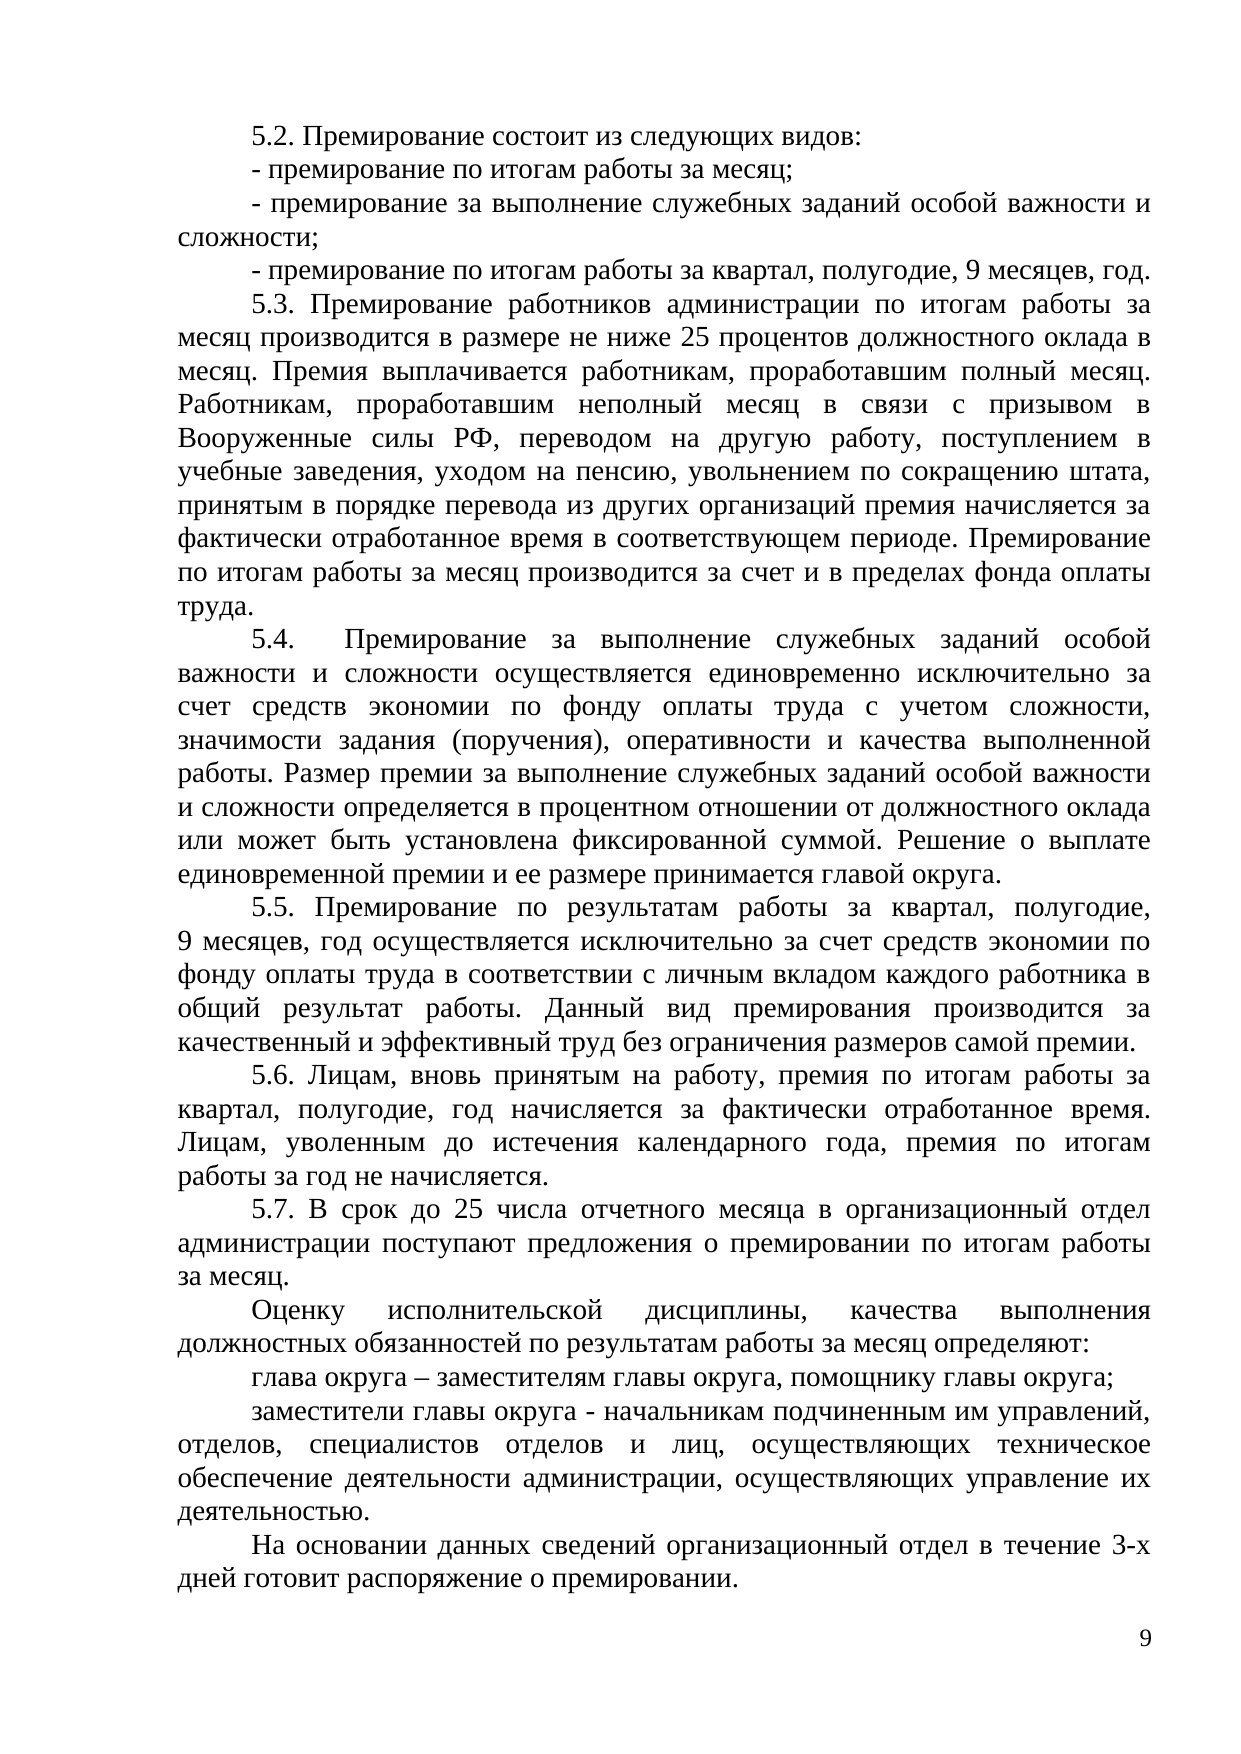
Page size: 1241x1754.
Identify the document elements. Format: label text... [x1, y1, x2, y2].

text заместители главы округа - начальникам подчиненным им управлений, отделов, специалистов отделов и лиц, осуществляющих техническое обеспечение деятельности администрации, осуществляющих управление их деятельностью. [177, 1393, 1152, 1527]
text На основании данных сведений организационный отдел в течение 3-х дней готовит распоряжение о премировании. [177, 1527, 1152, 1594]
text - премирование по итогам работы за месяц; [177, 152, 1152, 185]
text Оценку исполнительской дисциплины, качества выполнения должностных обязанностей по результатам работы за месяц определяют: [177, 1292, 1152, 1359]
text 5.3. Премирование работников администрации по итогам работы за месяц производится в размере не ниже 25 процентов должностного оклада в месяц. Премия выплачивается работникам, проработавшим полный месяц. Работникам, проработавшим неполный месяц в связи с призывом в Вооруженные силы РФ, переводом на другую работу, поступлением в учебные заведения, уходом на пенсию, увольнением по сокращению штата, принятым в порядке перевода из других организаций премия начисляется за фактически отработанное время в соответствующем периоде. Премирование по итогам работы за месяц производится за счет и в пределах фонда оплаты труда. [177, 286, 1152, 621]
text - премирование по итогам работы за квартал, полугодие, 9 месяцев, год. [177, 252, 1152, 286]
text глава округа – заместителям главы округа, помощнику главы округа; [177, 1359, 1152, 1393]
text 5.4. Премирование за выполнение служебных заданий особой важности и сложности осуществляется единовременно исключительно за счет средств экономии по фонду оплаты труда с учетом сложности, значимости задания (поручения), оперативности и качества выполненной работы. Размер премии за выполнение служебных заданий особой важности и сложности определяется в процентном отношении от должностного оклада или может быть установлена фиксированной суммой. Решение о выплате единовременной премии и ее размере принимается главой округа. [177, 621, 1152, 889]
text 5.2. Премирование состоит из следующих видов: [177, 118, 1152, 152]
text - премирование за выполнение служебных заданий особой важности и сложности; [177, 185, 1152, 252]
text 5.7. В срок до 25 числа отчетного месяца в организационный отдел администрации поступают предложения о премировании по итогам работы за месяц. [177, 1191, 1152, 1292]
text 5.6. Лицам, вновь принятым на работу, премия по итогам работы за квартал, полугодие, год начисляется за фактически отработанное время. Лицам, уволенным до истечения календарного года, премия по итогам работы за год не начисляется. [177, 1057, 1152, 1191]
text 5.5. Премирование по результатам работы за квартал, полугодие, 9 месяцев, год осуществляется исключительно за счет средств экономии по фонду оплаты труда в соответствии с личным вкладом каждого работника в общий результат работы. Данный вид премирования производится за качественный и эффективный труд без ограничения размеров самой премии. [177, 889, 1152, 1057]
